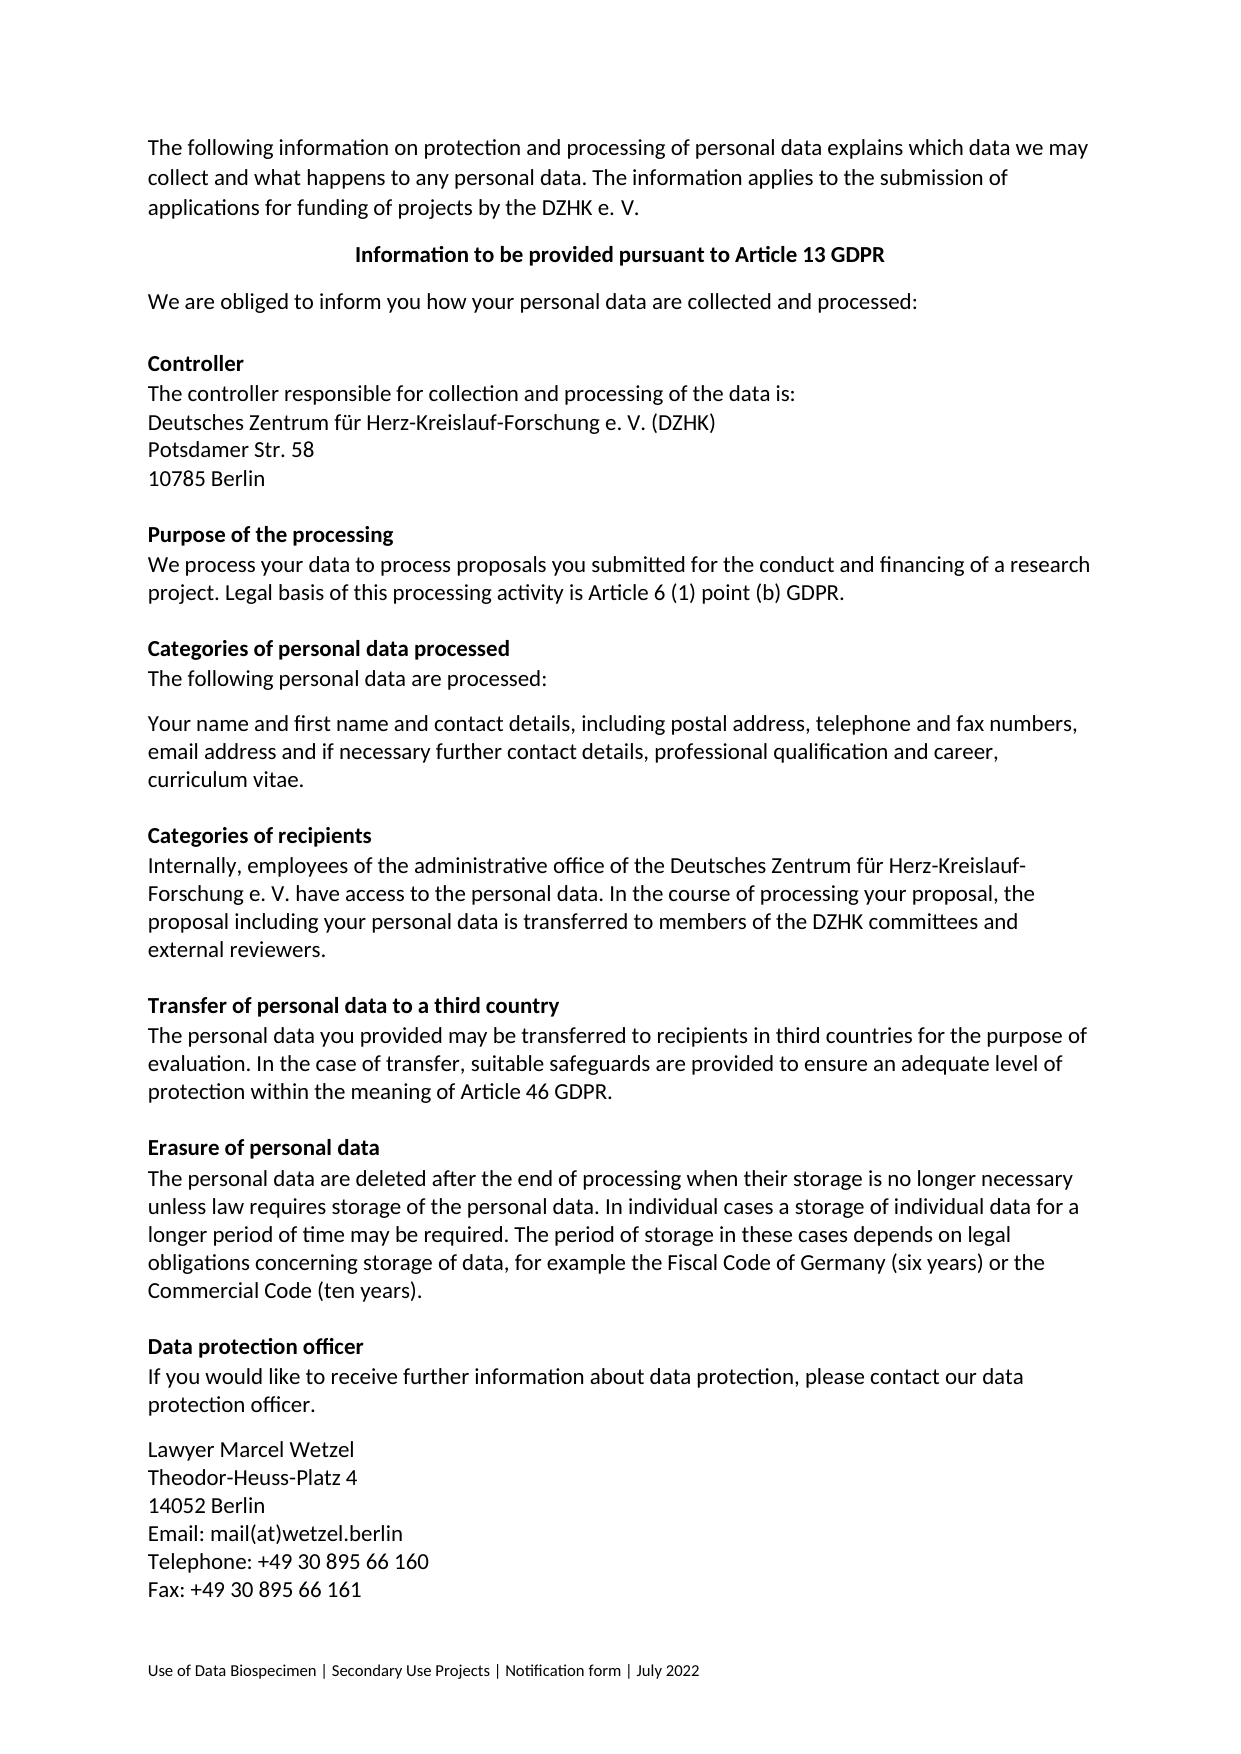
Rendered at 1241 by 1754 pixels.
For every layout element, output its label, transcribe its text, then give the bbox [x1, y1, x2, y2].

text We process your data to process proposals you submitted for the conduct and financing of a research project. Legal basis of this processing activity is Article 6 (1) point (b) GDPR. [148, 550, 1093, 606]
text Transfer of personal data to a third country [148, 991, 1093, 1019]
text Data protection officer [148, 1332, 1093, 1360]
text The personal data are deleted after the end of processing when their storage is no longer necessary unless law requires storage of the personal data. In individual cases a storage of individual data for a longer period of time may be required. The period of storage in these cases depends on legal obligations concerning storage of data, for example the Fiscal Code of Germany (six years) or the Commercial Code (ten years). [148, 1164, 1093, 1304]
text We are obliged to inform you how your personal data are collected and processed: [148, 287, 1093, 315]
text Categories of personal data processed [148, 634, 1093, 662]
text Your name and first name and contact details, including postal address, telephone and fax numbers, email address and if necessary further contact details, professional qualification and career, curriculum vitae. [148, 709, 1093, 793]
text Information to be provided pursuant to Article 13 GDPR [148, 240, 1093, 268]
text Lawyer Marcel Wetzel Theodor-Heuss-Platz 4 14052 Berlin Email: mail(at)wetzel.berlin Telephone: +49 30 895 66 160 Fax: +49 30 895 66 161 [148, 1435, 1093, 1603]
text The following personal data are processed: [148, 664, 1093, 692]
text If you would like to receive further information about data protection, please contact our data protection officer. [148, 1362, 1093, 1418]
text The following information on protection and processing of personal data explains which data we may collect and what happens to any personal data. The information applies to the submission of applications for funding of projects by the DZHK e. V. [148, 133, 1093, 221]
text Internally, employees of the administrative office of the Deutsches Zentrum für Herz-Kreislauf-Forschung e. V. have access to the personal data. In the course of processing your proposal, the proposal including your personal data is transferred to members of the DZHK committees and external reviewers. [148, 851, 1093, 963]
text Erasure of personal data [148, 1133, 1093, 1162]
text The controller responsible for collection and processing of the data is: Deutsches Zentrum für Herz-Kreislauf-Forschung e. V. (DZHK) Potsdamer Str. 58 10785 Berlin [148, 379, 1093, 492]
text The personal data you provided may be transferred to recipients in third countries for the purpose of evaluation. In the case of transfer, suitable safeguards are provided to ensure an adequate level of protection within the meaning of Article 46 GDPR. [148, 1021, 1093, 1106]
text Controller [148, 349, 1093, 377]
text Purpose of the processing [148, 520, 1093, 548]
text Categories of recipients [148, 821, 1093, 849]
